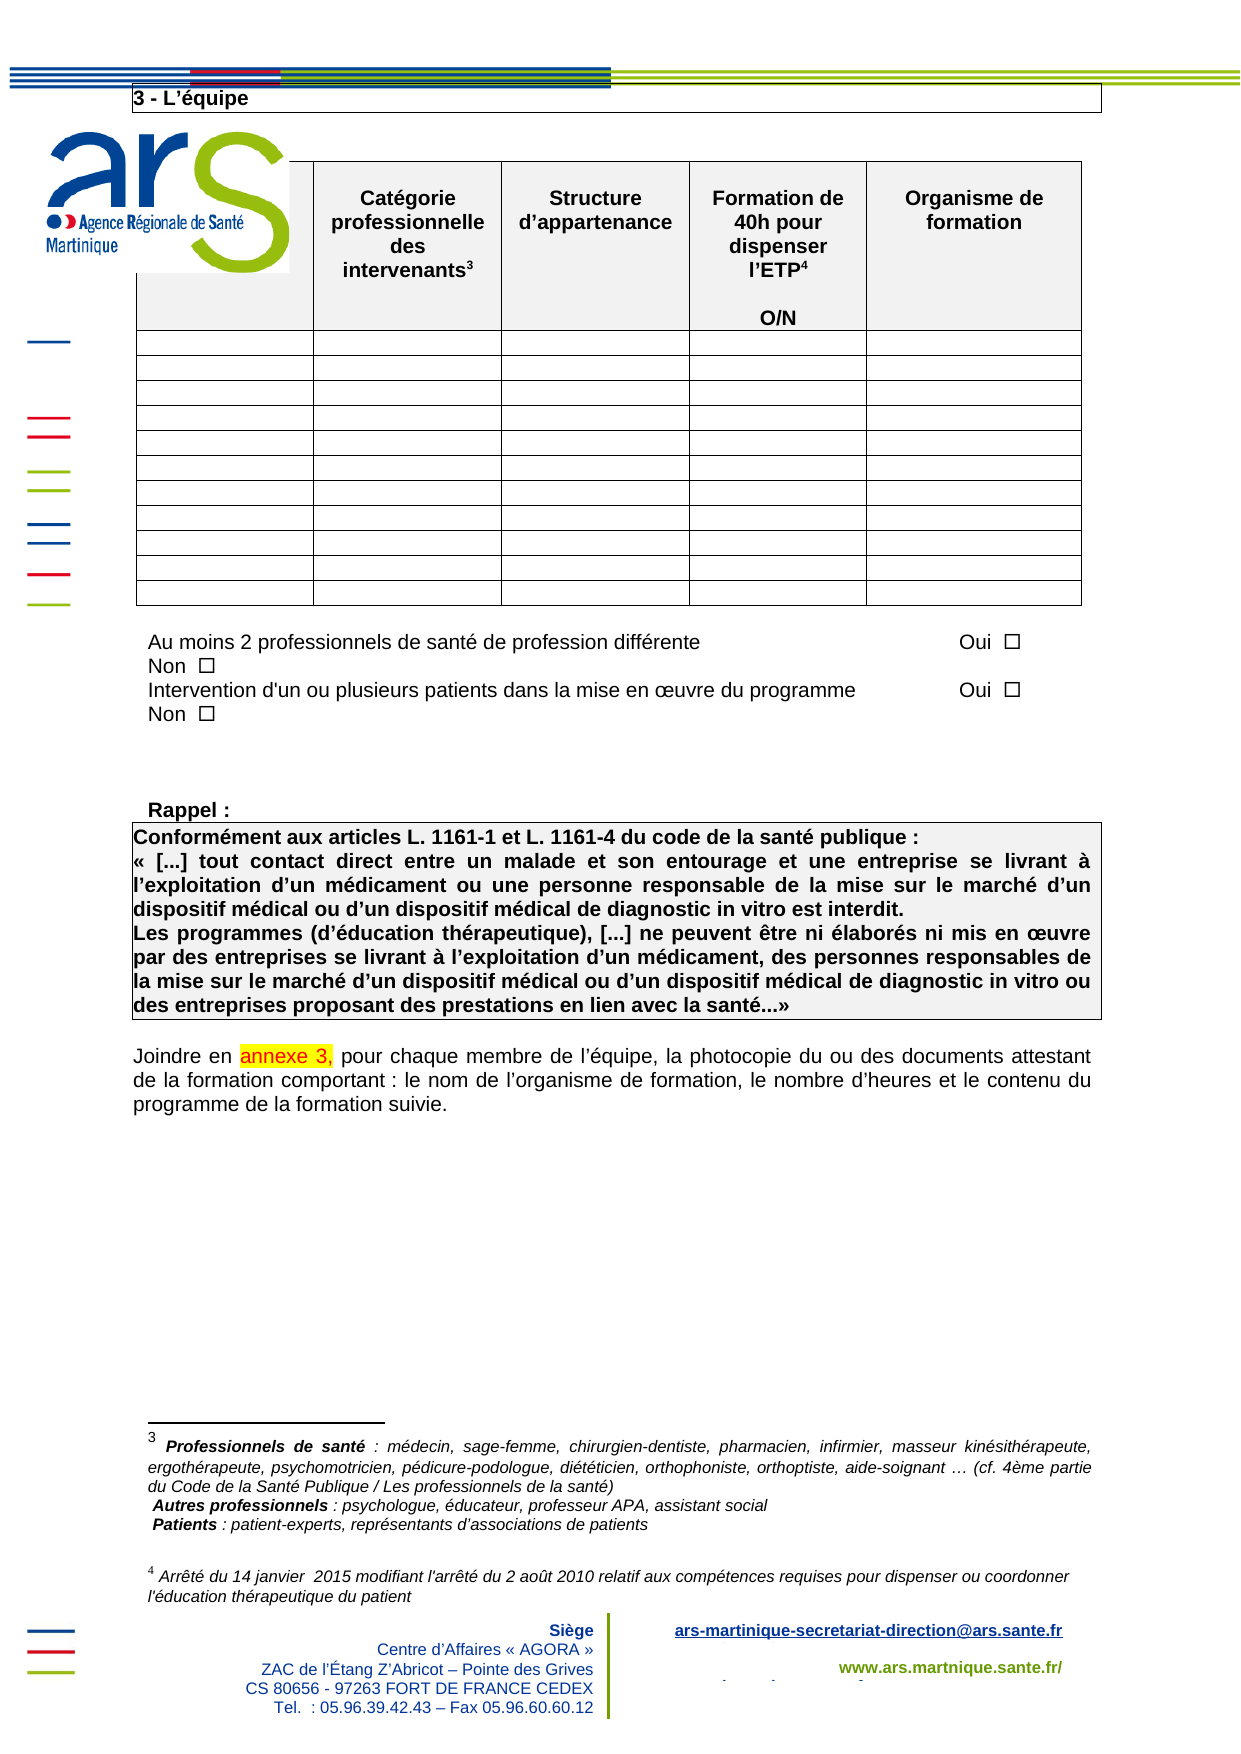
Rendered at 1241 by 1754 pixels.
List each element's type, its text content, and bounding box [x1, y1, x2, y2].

table_cell [867, 456, 1081, 480]
table_cell [867, 431, 1081, 455]
table_cell [867, 331, 1081, 355]
table_cell [867, 406, 1081, 430]
table_cell [502, 381, 689, 405]
table_cell [314, 431, 501, 455]
table_cell [502, 481, 689, 505]
table_header Catégorie professionnelle des intervenants [314, 162, 501, 330]
table_header Structure d’appartenance [502, 162, 689, 330]
table_cell [137, 381, 313, 405]
text Au moins 2 professionnels de santé de profession différente Oui Non [148, 630, 1092, 678]
table_header Nom prénom [137, 162, 313, 330]
picture [27, 1608, 88, 1688]
table_cell [137, 506, 313, 530]
table_cell [502, 456, 689, 480]
table_cell [502, 531, 689, 555]
table_cell [314, 581, 501, 605]
table_cell [314, 481, 501, 505]
table_cell [867, 556, 1081, 580]
table_cell [314, 556, 501, 580]
table_header Formation de 40h pour dispenser l’ETP O/N [690, 162, 866, 330]
table_cell [690, 431, 866, 455]
table_cell [502, 331, 689, 355]
table_cell [690, 506, 866, 530]
picture [27, 336, 76, 612]
text « [...] tout contact direct entre un malade et son entourage et une entreprise se livrant à l’exploitation d’un médicament ou une personne responsable de la mise sur le marché d’un dispositif médical ou d’un dispositif médical de diagnostic in vitro est interdit. [133, 846, 1101, 918]
table_cell [502, 506, 689, 530]
table_header Organisme de formation [867, 162, 1081, 330]
table_cell [137, 406, 313, 430]
table_cell [314, 356, 501, 380]
table_cell [502, 406, 689, 430]
text Rappel : [148, 798, 1092, 822]
table_cell [867, 531, 1081, 555]
picture [8, 21, 1241, 296]
text Intervention d'un ou plusieurs patients dans la mise en œuvre du programme Oui Non [148, 678, 1092, 726]
table_cell [137, 581, 313, 605]
table_cell [690, 556, 866, 580]
table_cell [867, 356, 1081, 380]
table_cell [690, 581, 866, 605]
table_cell [137, 356, 313, 380]
table_cell [690, 406, 866, 430]
table_cell [690, 531, 866, 555]
table_cell [137, 481, 313, 505]
table_cell [137, 556, 313, 580]
table_cell [137, 456, 313, 480]
table_cell [314, 506, 501, 530]
table_cell [690, 331, 866, 355]
table_cell [502, 581, 689, 605]
text Conformément aux articles L. 1161-1 et L. 1161-4 du code de la santé publique : [133, 823, 1101, 846]
table_cell [137, 331, 313, 355]
text Joindre en annexe 3, pour chaque membre de l’équipe, la photocopie du ou des documents attestant de la formation comportant : le nom de l’organisme de formation, le nombre d’heures et le contenu du programme de la formation suivie. [133, 1044, 1092, 1116]
table_cell [867, 506, 1081, 530]
table_cell [690, 381, 866, 405]
table_cell [314, 531, 501, 555]
table_cell [502, 356, 689, 380]
table_cell [867, 581, 1081, 605]
table_cell [137, 431, 313, 455]
table_cell [314, 456, 501, 480]
table_cell [314, 381, 501, 405]
text Les programmes (d’éducation thérapeutique), [...] ne peuvent être ni élaborés ni mis en œuvre par des entreprises se livrant à l’exploitation d’un médicament, des personnes responsables de la mise sur le marché d’un dispositif médical ou d’un dispositif médical de diagnostic in vitro ou des entreprises proposant des prestations en lien avec la santé...» [133, 918, 1101, 1019]
table_cell [867, 381, 1081, 405]
table_cell [137, 531, 313, 555]
table_cell [502, 431, 689, 455]
table_cell [690, 481, 866, 505]
table_cell [314, 406, 501, 430]
table_cell [867, 481, 1081, 505]
table_cell [690, 356, 866, 380]
text 3 - L’équipe [133, 84, 1101, 112]
table_cell [502, 556, 689, 580]
table_cell [690, 456, 866, 480]
table_cell [314, 331, 501, 355]
